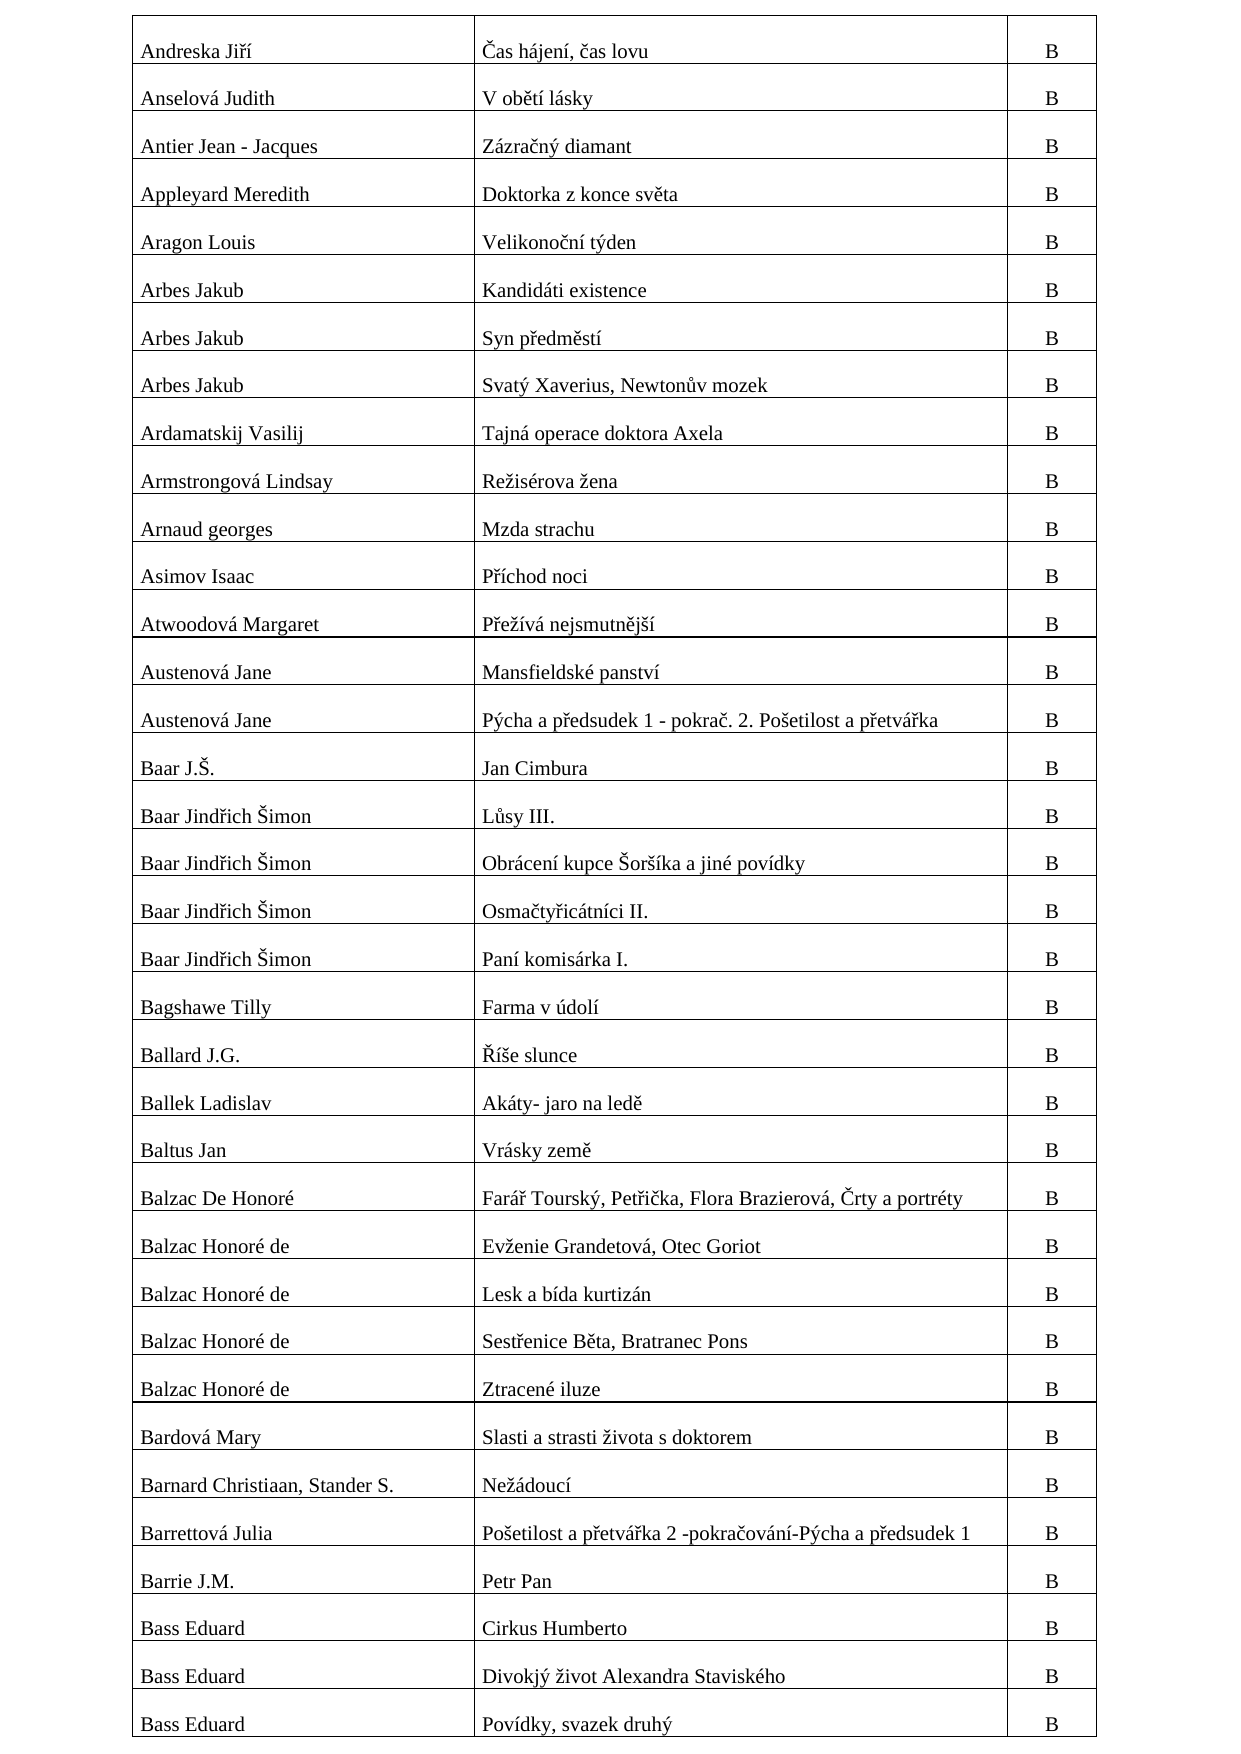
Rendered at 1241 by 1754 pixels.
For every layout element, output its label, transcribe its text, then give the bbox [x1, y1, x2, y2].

table_cell B [1008, 685, 1096, 732]
table_cell Mzda strachu [475, 494, 1007, 541]
table_cell Bagshawe Tilly [133, 972, 474, 1019]
table_cell B [1008, 590, 1096, 636]
table_cell B [1008, 1546, 1096, 1593]
table_cell B [1008, 1307, 1096, 1353]
table_cell B [1008, 1498, 1096, 1545]
table_cell Režisérova žena [475, 446, 1007, 493]
table_cell Sestřenice Běta, Bratranec Pons [475, 1307, 1007, 1353]
table_cell Atwoodová Margaret [133, 590, 474, 636]
table_cell B [1008, 207, 1096, 254]
table_cell Bardová Mary [133, 1403, 474, 1449]
table_cell B [1008, 255, 1096, 302]
table_cell B [1008, 1116, 1096, 1162]
table_cell Antier Jean - Jacques [133, 111, 474, 158]
table_cell Vrásky země [475, 1116, 1007, 1162]
table_cell B [1008, 733, 1096, 780]
table_cell Balzac Honoré de [133, 1355, 474, 1401]
table_cell Balzac De Honoré [133, 1163, 474, 1210]
table_cell Barnard Christiaan, Stander S. [133, 1450, 474, 1497]
table_cell Andreska Jiří [133, 16, 474, 63]
table_cell B [1008, 303, 1096, 349]
table_cell Barrettová Julia [133, 1498, 474, 1545]
table_cell B [1008, 1594, 1096, 1640]
table_cell B [1008, 1259, 1096, 1306]
table_cell Paní komisárka I. [475, 924, 1007, 971]
table_cell Velikonoční týden [475, 207, 1007, 254]
table_cell B [1008, 398, 1096, 445]
table_cell Ballek Ladislav [133, 1068, 474, 1114]
table_cell Divokjý život Alexandra Staviského [475, 1641, 1007, 1688]
table_cell B [1008, 924, 1096, 971]
table_cell B [1008, 1163, 1096, 1210]
table_cell Appleyard Meredith [133, 159, 474, 206]
table_cell B [1008, 1450, 1096, 1497]
table_cell Ardamatskij Vasilij [133, 398, 474, 445]
table_cell Austenová Jane [133, 638, 474, 684]
table_cell Nežádoucí [475, 1450, 1007, 1497]
table_cell Čas hájení, čas lovu [475, 16, 1007, 63]
table_cell Balzac Honoré de [133, 1307, 474, 1353]
table_cell Říše slunce [475, 1020, 1007, 1067]
table_cell Arnaud georges [133, 494, 474, 541]
table_cell Bass Eduard [133, 1594, 474, 1640]
table_cell Obrácení kupce Šoršíka a jiné povídky [475, 829, 1007, 875]
table_cell B [1008, 1689, 1096, 1736]
table_cell Arbes Jakub [133, 303, 474, 349]
table_cell B [1008, 446, 1096, 493]
table_cell B [1008, 638, 1096, 684]
table_cell B [1008, 781, 1096, 828]
table_cell Arbes Jakub [133, 351, 474, 397]
table_cell Farář Tourský, Petřička, Flora Brazierová, Črty a portréty [475, 1163, 1007, 1210]
table_cell Pošetilost a přetvářka 2 -pokračování-Pýcha a předsudek 1 [475, 1498, 1007, 1545]
table_cell Balzac Honoré de [133, 1211, 474, 1258]
table_cell Ztracené iluze [475, 1355, 1007, 1401]
table_cell Arbes Jakub [133, 255, 474, 302]
table_cell Příchod noci [475, 542, 1007, 588]
table_cell Osmačtyřicátníci II. [475, 876, 1007, 923]
table_cell Slasti a strasti života s doktorem [475, 1403, 1007, 1449]
table_cell Mansfieldské panství [475, 638, 1007, 684]
table_cell Barrie J.M. [133, 1546, 474, 1593]
table_cell Baar Jindřich Šimon [133, 924, 474, 971]
table_cell Přežívá nejsmutnější [475, 590, 1007, 636]
table_cell Baar Jindřich Šimon [133, 829, 474, 875]
table_cell Svatý Xaverius, Newtonův mozek [475, 351, 1007, 397]
table_cell B [1008, 1403, 1096, 1449]
table_cell Balzac Honoré de [133, 1259, 474, 1306]
table_cell Petr Pan [475, 1546, 1007, 1593]
table_cell Anselová Judith [133, 64, 474, 110]
table_cell V obětí lásky [475, 64, 1007, 110]
table_cell Pýcha a předsudek 1 - pokrač. 2. Pošetilost a přetvářka [475, 685, 1007, 732]
table_cell Syn předměstí [475, 303, 1007, 349]
table_cell Austenová Jane [133, 685, 474, 732]
table_cell Lesk a bída kurtizán [475, 1259, 1007, 1306]
table_cell Zázračný diamant [475, 111, 1007, 158]
table_cell B [1008, 159, 1096, 206]
table_cell B [1008, 876, 1096, 923]
table_cell Lůsy III. [475, 781, 1007, 828]
table_cell B [1008, 1641, 1096, 1688]
table_cell Asimov Isaac [133, 542, 474, 588]
table_cell Jan Cimbura [475, 733, 1007, 780]
table_cell B [1008, 542, 1096, 588]
table_cell B [1008, 1068, 1096, 1114]
table_cell B [1008, 351, 1096, 397]
table_cell Evženie Grandetová, Otec Goriot [475, 1211, 1007, 1258]
table_cell B [1008, 972, 1096, 1019]
table_cell Farma v údolí [475, 972, 1007, 1019]
table_cell Kandidáti existence [475, 255, 1007, 302]
table_cell Tajná operace doktora Axela [475, 398, 1007, 445]
table_cell Cirkus Humberto [475, 1594, 1007, 1640]
table_cell Bass Eduard [133, 1641, 474, 1688]
table_cell Baltus Jan [133, 1116, 474, 1162]
table_cell B [1008, 16, 1096, 63]
table_cell B [1008, 829, 1096, 875]
table_cell Povídky, svazek druhý [475, 1689, 1007, 1736]
table_cell B [1008, 494, 1096, 541]
table_cell Baar Jindřich Šimon [133, 876, 474, 923]
table_cell B [1008, 111, 1096, 158]
table_cell Doktorka z konce světa [475, 159, 1007, 206]
table_cell B [1008, 1355, 1096, 1401]
table_cell Baar Jindřich Šimon [133, 781, 474, 828]
table_cell Ballard J.G. [133, 1020, 474, 1067]
table_cell Baar J.Š. [133, 733, 474, 780]
table_cell B [1008, 1211, 1096, 1258]
table_cell Akáty- jaro na ledě [475, 1068, 1007, 1114]
table_cell Aragon Louis [133, 207, 474, 254]
table_cell Bass Eduard [133, 1689, 474, 1736]
table_cell Armstrongová Lindsay [133, 446, 474, 493]
table_cell B [1008, 64, 1096, 110]
table_cell B [1008, 1020, 1096, 1067]
